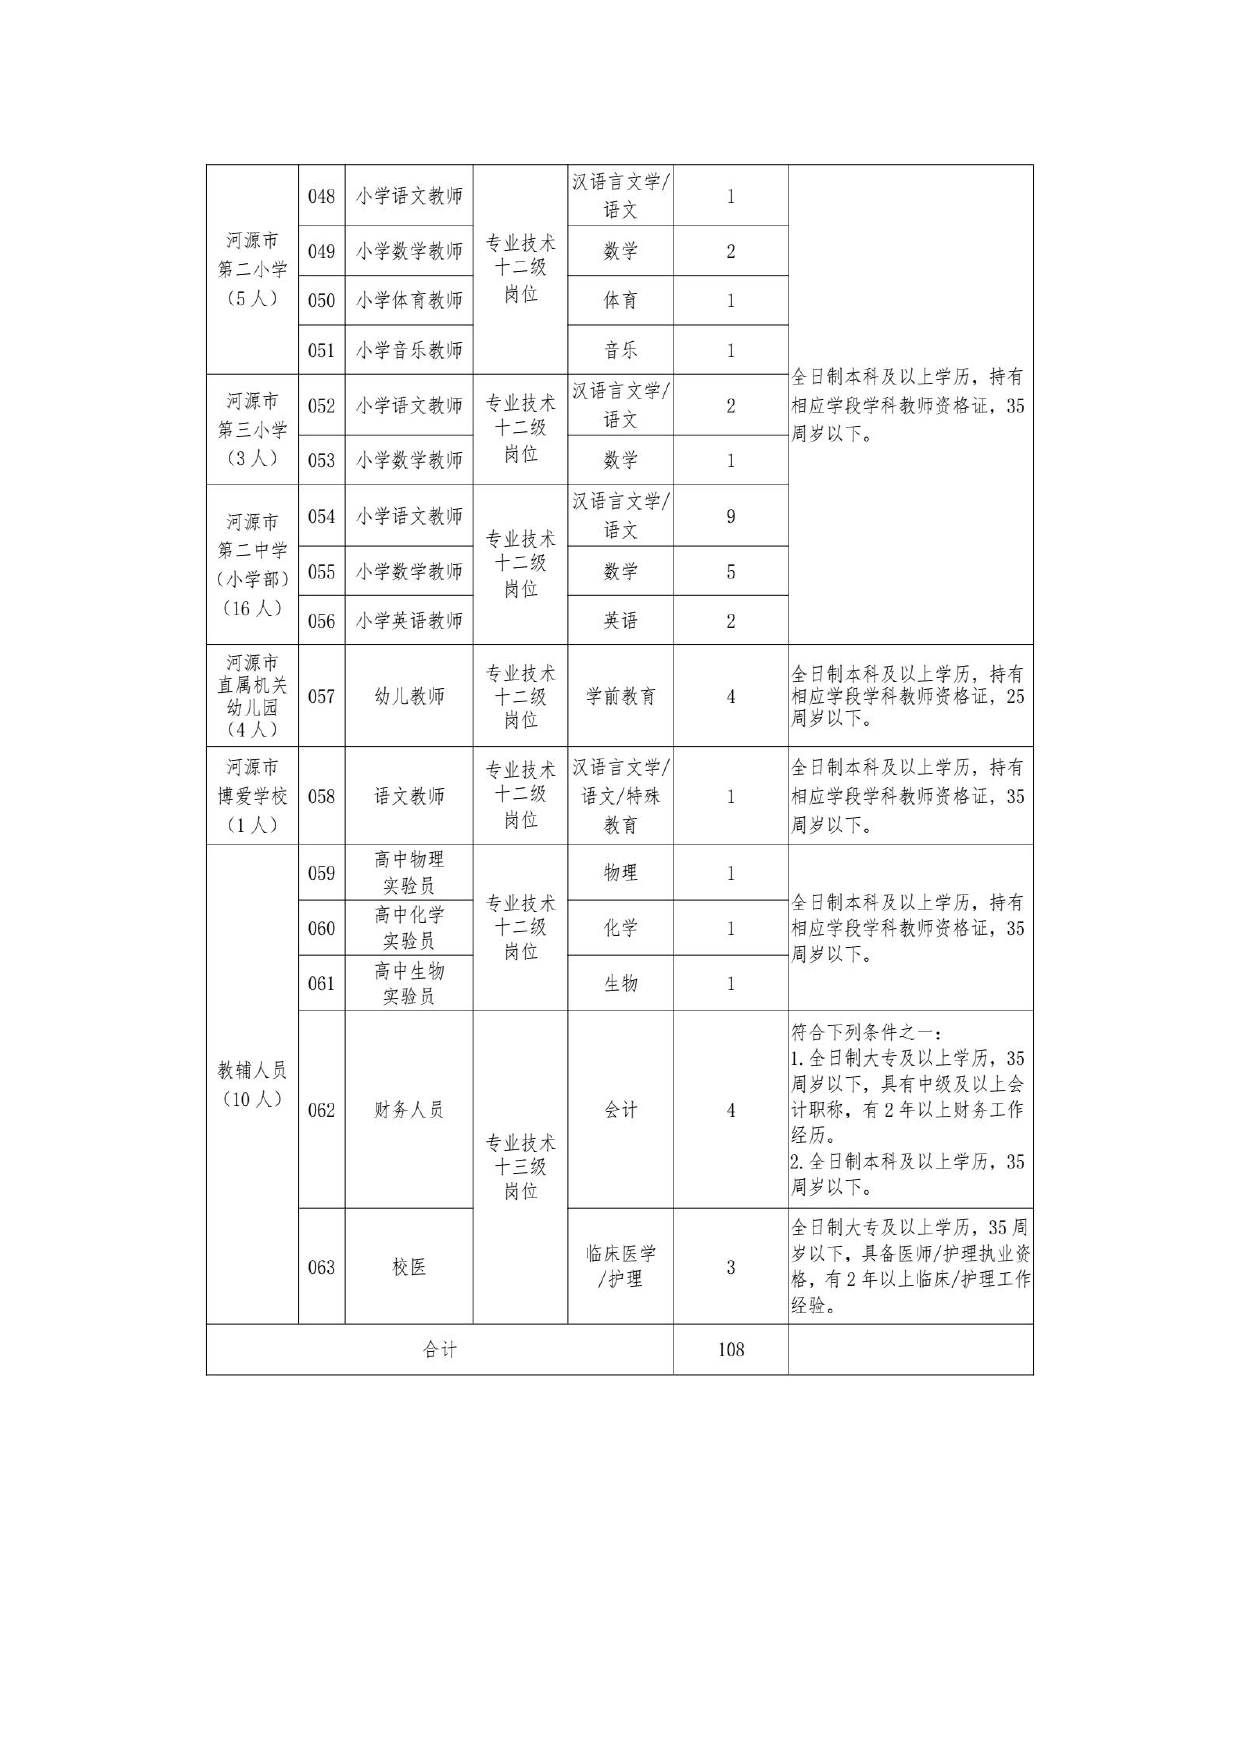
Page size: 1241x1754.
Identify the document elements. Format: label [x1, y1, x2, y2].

picture [204, 162, 1036, 1377]
